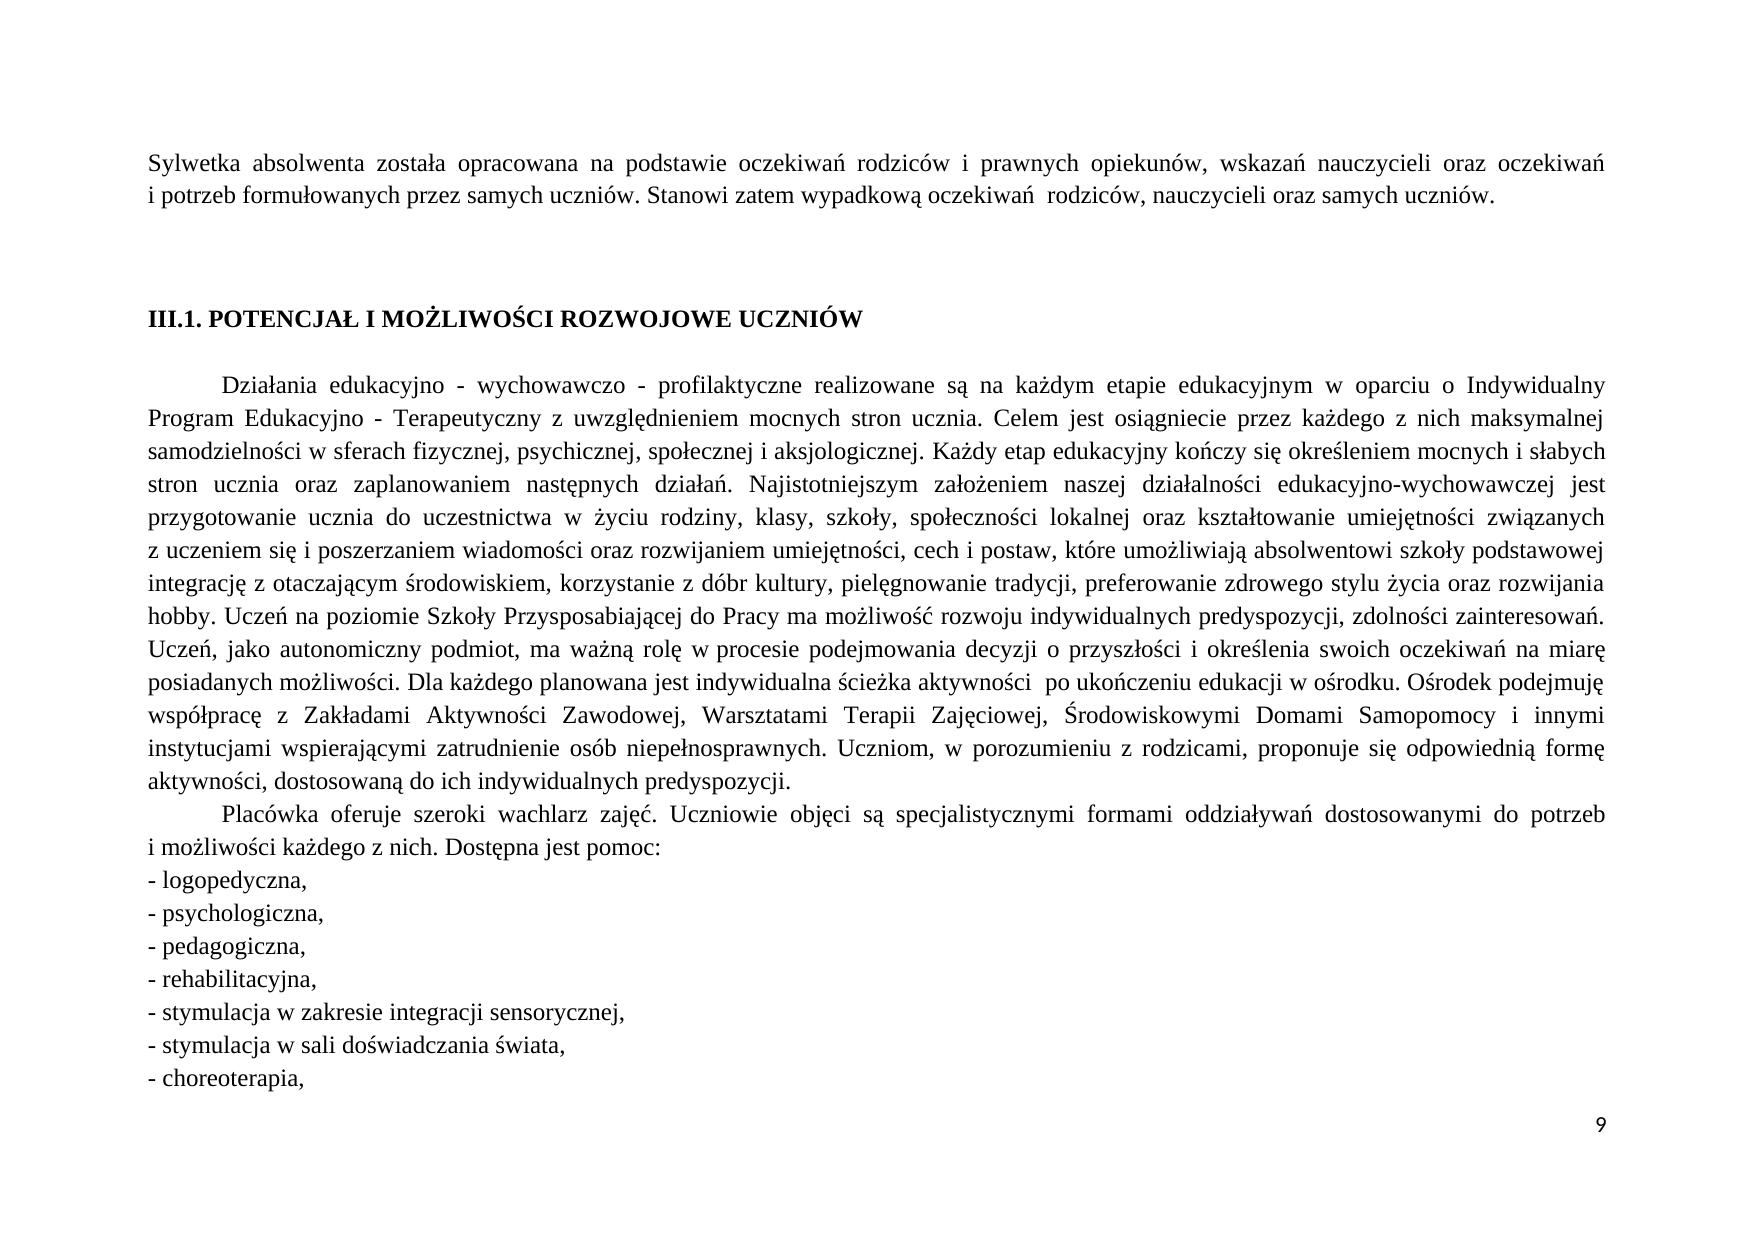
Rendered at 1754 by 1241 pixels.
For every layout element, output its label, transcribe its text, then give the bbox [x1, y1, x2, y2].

text - stymulacja w zakresie integracji sensorycznej, [148, 997, 1606, 1026]
text - pedagogiczna, [148, 931, 1606, 960]
text Działania edukacyjno - wychowawczo - profilaktyczne realizowane są na każdym etapie edukacyjnym w oparciu o Indywidualny Program Edukacyjno - Terapeutyczny z uwzględnieniem mocnych stron ucznia. Celem jest osiągniecie przez każdego z nich maksymalnej samodzielności w sferach fizycznej, psychicznej, społecznej i aksjologicznej. Każdy etap edukacyjny kończy się określeniem mocnych i słabych stron ucznia oraz zaplanowaniem następnych działań. Najistotniejszym założeniem naszej działalności edukacyjno-wychowawczej jest przygotowanie ucznia do uczestnictwa w życiu rodziny, klasy, szkoły, społeczności lokalnej oraz kształtowanie umiejętności związanych z uczeniem się i poszerzaniem wiadomości oraz rozwijaniem umiejętności, cech i postaw, które umożliwiają absolwentowi szkoły podstawowej integrację z otaczającym środowiskiem, korzystanie z dóbr kultury, pielęgnowanie tradycji, preferowanie zdrowego stylu życia oraz rozwijania hobby. Uczeń na poziomie Szkoły Przysposabiającej do Pracy ma możliwość rozwoju indywidualnych predyspozycji, zdolności zainteresowań. Uczeń, jako autonomiczny podmiot, ma ważną rolę w procesie podejmowania decyzji o przyszłości i określenia swoich oczekiwań na miarę posiadanych możliwości. Dla każdego planowana jest indywidualna ścieżka aktywności po ukończeniu edukacji w ośrodku. Ośrodek podejmuję współpracę z Zakładami Aktywności Zawodowej, Warsztatami Terapii Zajęciowej, Środowiskowymi Domami Samopomocy i innymi instytucjami wspierającymi zatrudnienie osób niepełnosprawnych. Uczniom, w porozumieniu z rodzicami, proponuje się odpowiednią formę aktywności, dostosowaną do ich indywidualnych predyspozycji. [148, 370, 1606, 795]
text Placówka oferuje szeroki wachlarz zajęć. Uczniowie objęci są specjalistycznymi formami oddziaływań dostosowanymi do potrzeb i możliwości każdego z nich. Dostępna jest pomoc: [148, 799, 1606, 861]
text - logopedyczna, [148, 865, 1606, 894]
text III.1. POTENCJAŁ I MOŻLIWOŚCI ROZWOJOWE UCZNIÓW [148, 304, 1606, 333]
text Sylwetka absolwenta została opracowana na podstawie oczekiwań rodziców i prawnych opiekunów, wskazań nauczycieli oraz oczekiwań i potrzeb formułowanych przez samych uczniów. Stanowi zatem wypadkową oczekiwań rodziców, nauczycieli oraz samych uczniów. [148, 148, 1606, 209]
text - psychologiczna, [148, 898, 1606, 927]
text - stymulacja w sali doświadczania świata, [148, 1030, 1606, 1059]
text - choreoterapia, [148, 1063, 1606, 1092]
text - rehabilitacyjna, [148, 964, 1606, 993]
